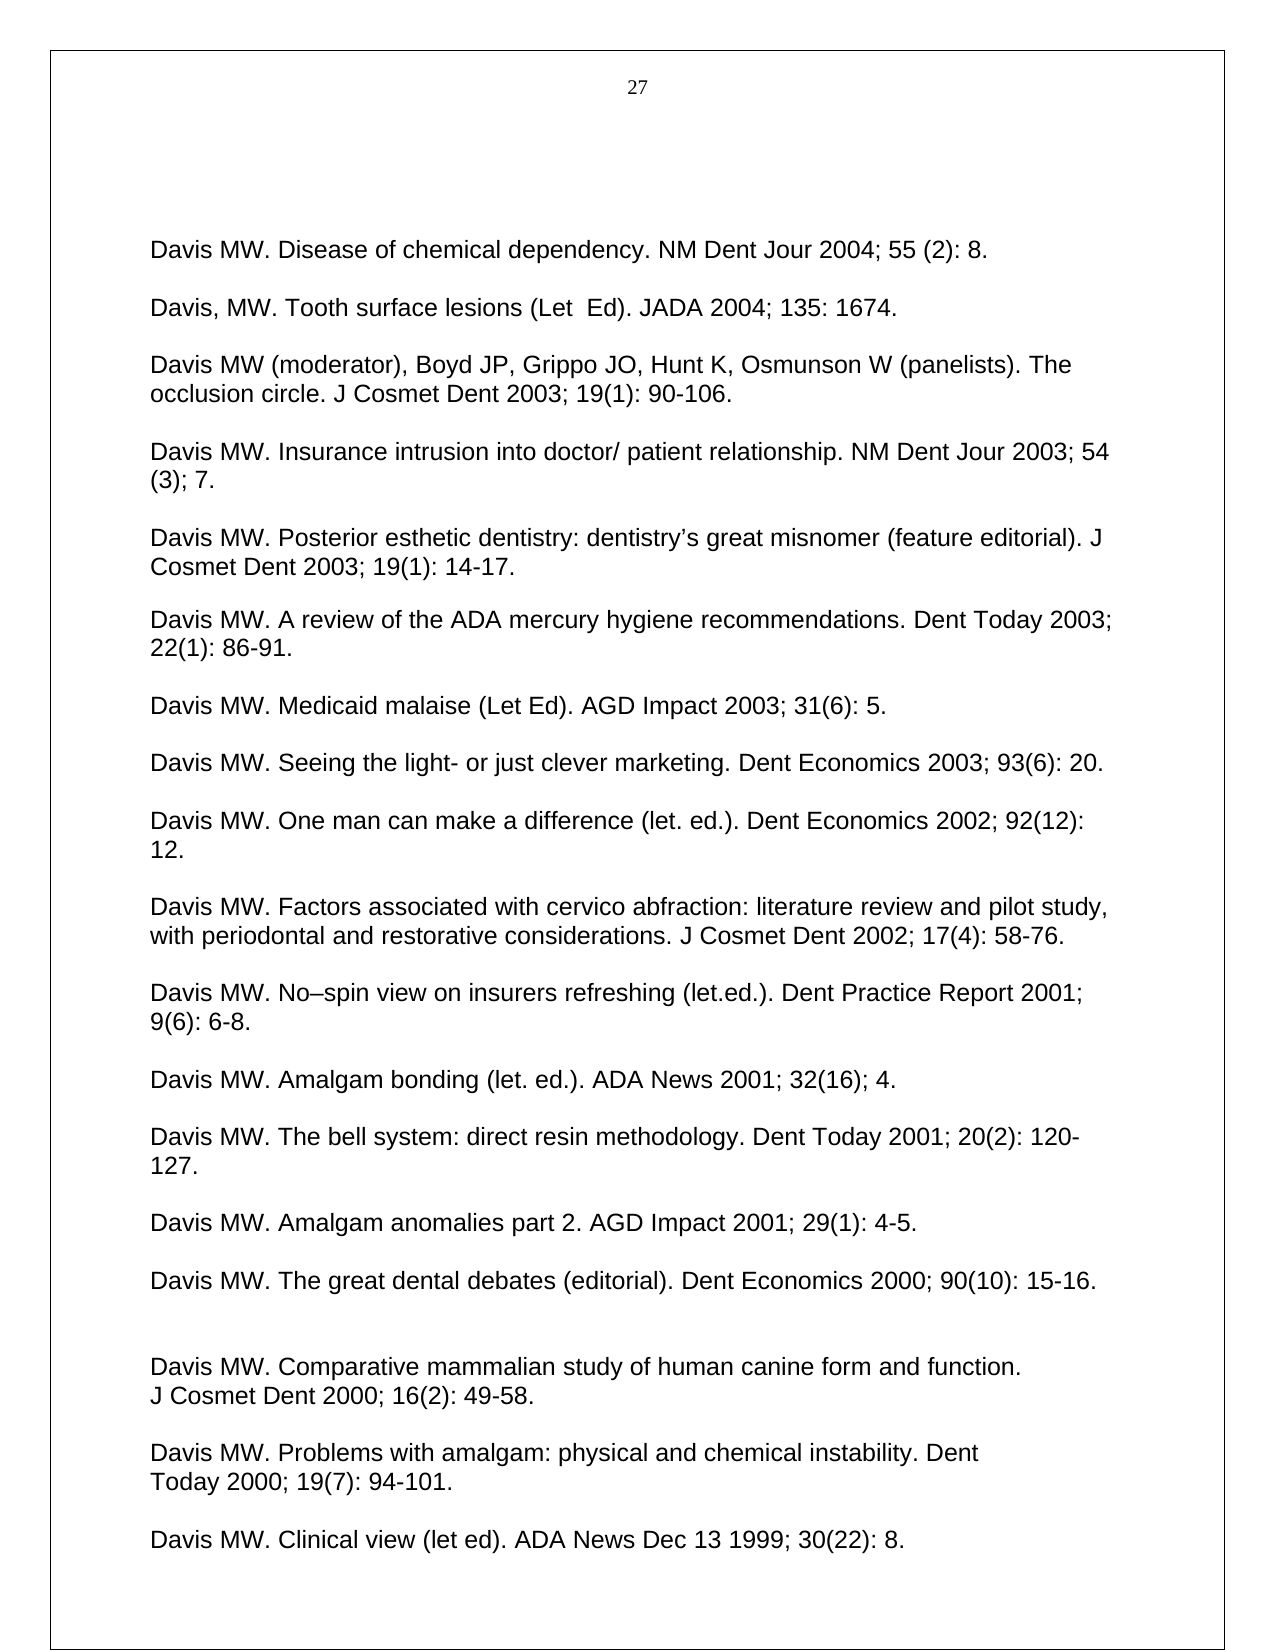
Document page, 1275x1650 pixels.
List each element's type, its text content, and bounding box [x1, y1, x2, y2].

text Cosmet Dent 2003; 19(1): 14-17. [150, 552, 1135, 581]
text Davis MW (moderator), Boyd JP, Grippo JO, Hunt K, Osmunson W (panelists). The occlusion circle. J Cosmet Dent 2003; 19(1): 90-106. [150, 350, 1111, 408]
text Davis MW. Seeing the light- or just clever marketing. Dent Economics 2003; 93(6): 20. [150, 748, 1135, 777]
text Davis MW. Amalgam anomalies part 2. AGD Impact 2001; 29(1): 4-5. [150, 1208, 1135, 1237]
text Davis MW. Comparative mammalian study of human canine form and function. J Cosmet Dent 2000; 16(2): 49-58. [150, 1352, 1024, 1409]
text Davis MW. Factors associated with cervico abfraction: literature review and pilot study, with periodontal and restorative considerations. J Cosmet Dent 2002; 17(4): 58-76. [150, 892, 1111, 949]
text Davis MW. Clinical view (let ed). ADA News Dec 13 1999; 30(22): 8. [150, 1525, 1135, 1553]
text Davis MW. Insurance intrusion into doctor/ patient relationship. NM Dent Jour 2003; 54 (3); 7. [150, 437, 1111, 494]
text Davis MW. No–spin view on insurers refreshing (let.ed.). Dent Practice Report 2001; 9(6): 6-8. [150, 978, 1111, 1036]
text Davis MW. A review of the ADA mercury hygiene recommendations. Dent Today 2003; 22(1): 86-91. [150, 604, 1114, 662]
text Davis MW. One man can make a difference (let. ed.). Dent Economics 2002; 92(12): 12. [150, 806, 1111, 863]
text Davis MW. Medicaid malaise (Let Ed). AGD Impact 2003; 31(6): 5. [150, 691, 1135, 719]
text Davis MW. Problems with amalgam: physical and chemical instability. Dent Today 2000; 19(7): 94-101. [150, 1438, 982, 1496]
text Davis MW. Disease of chemical dependency. NM Dent Jour 2004; 55 (2): 8. Davis, MW. Tooth surface lesions (Let Ed). JADA 2004; 135: 1674. [150, 235, 991, 322]
text Davis MW. The great dental debates (editorial). Dent Economics 2000; 90(10): 15-16. [150, 1266, 1135, 1294]
text Davis MW. Amalgam bonding (let. ed.). ADA News 2001; 32(16); 4. [150, 1064, 1135, 1093]
text Davis MW. The bell system: direct resin methodology. Dent Today 2001; 20(2): 120- 127. [150, 1122, 1083, 1180]
text Davis MW. Posterior esthetic dentistry: dentistry’s great misnomer (feature editorial). J [150, 523, 1135, 552]
